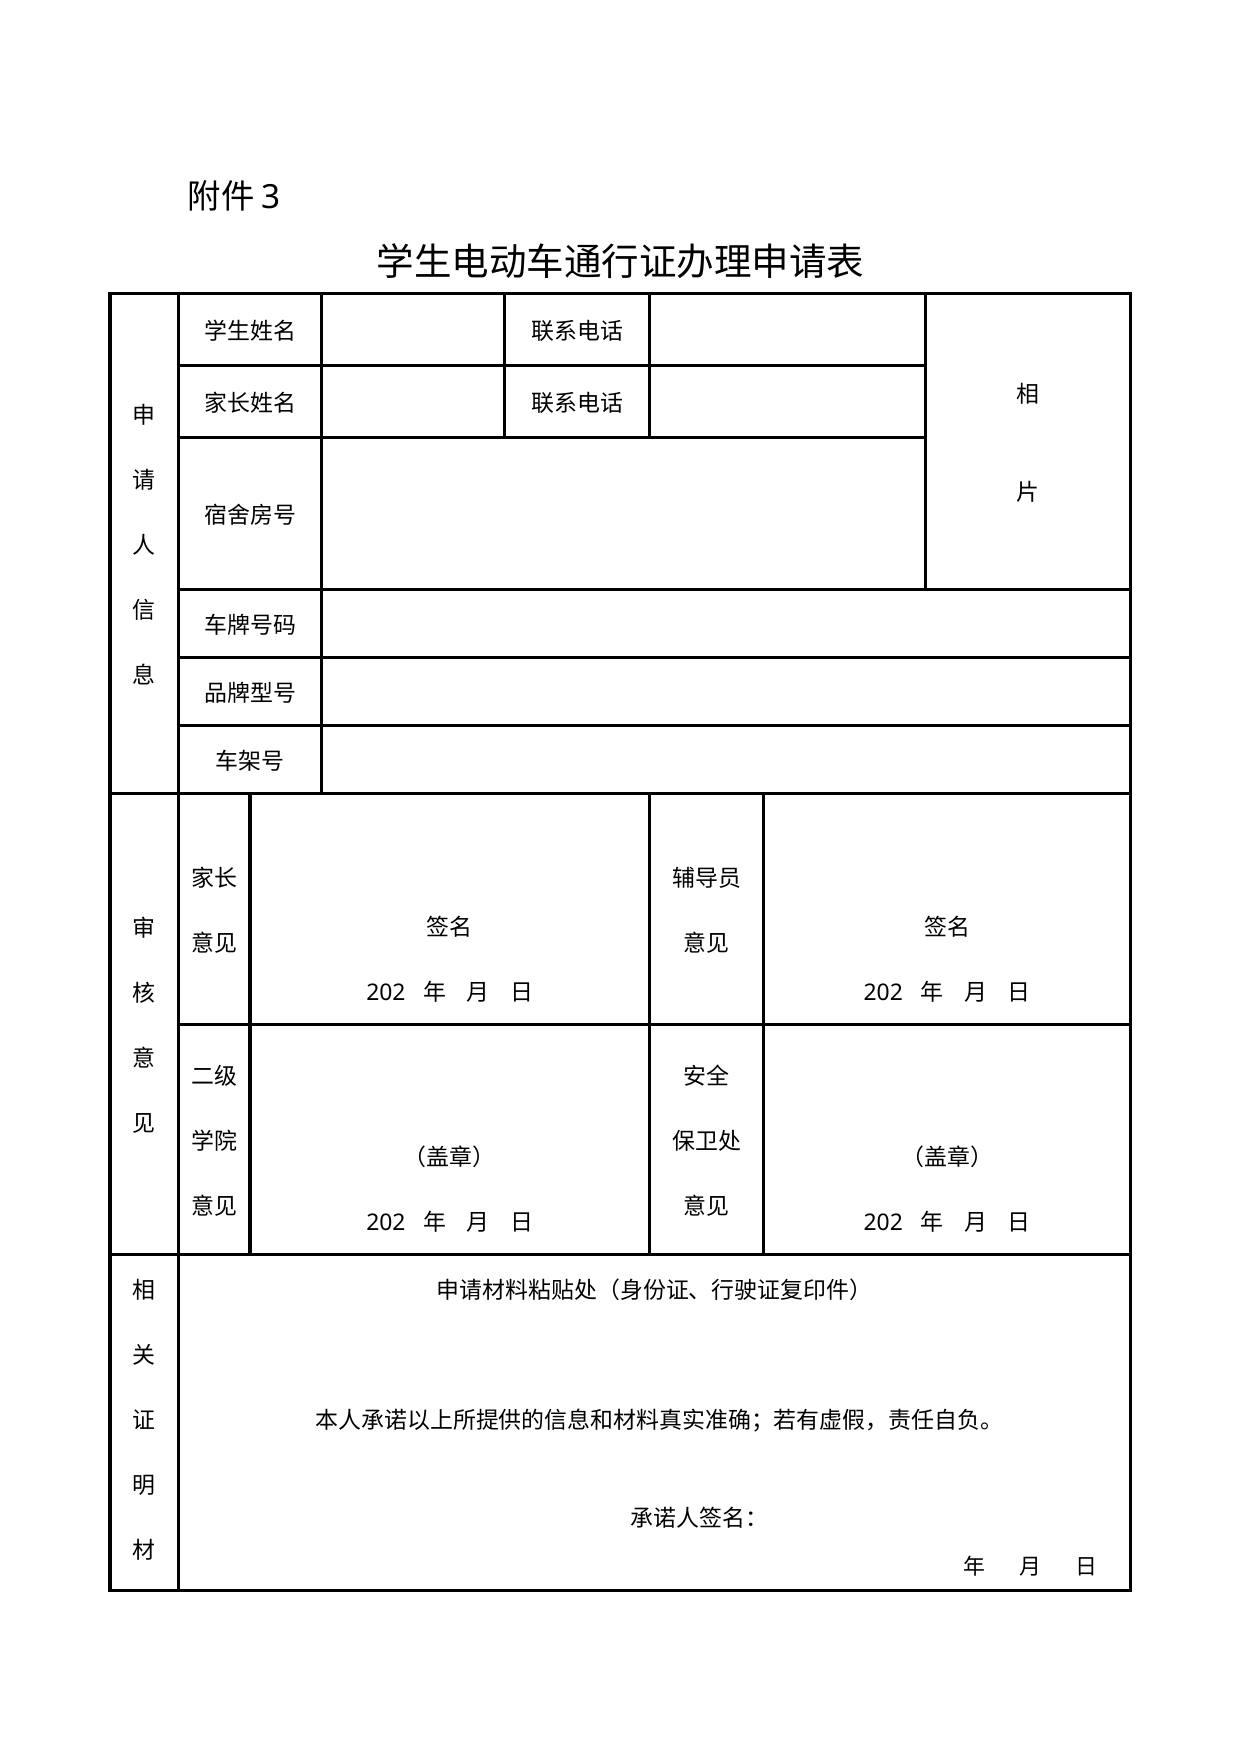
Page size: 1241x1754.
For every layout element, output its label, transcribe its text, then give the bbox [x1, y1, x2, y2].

table_cell 车架号 [180, 727, 320, 792]
table_header 申请人信息 [112, 295, 177, 792]
text 附件3 [187, 162, 1053, 227]
table_header 相 片 [927, 295, 1129, 588]
table_cell 相关 证明材料 及承诺书 [112, 1256, 177, 1589]
table_cell [323, 367, 503, 436]
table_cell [180, 1256, 1129, 1589]
table_cell [323, 659, 1129, 724]
table_cell [323, 727, 1129, 792]
table_cell 二级学院意见 [180, 1026, 248, 1253]
table_header [651, 295, 924, 364]
table_cell 宿舍房号 [180, 439, 320, 588]
text 学生电动车通行证办理申请表 [187, 227, 1053, 292]
table_cell 签名 202 年 月 日 [252, 795, 648, 1023]
table_header [323, 295, 503, 364]
table_cell 家长意见 [180, 795, 248, 1023]
table_cell 车牌号码 [180, 591, 320, 656]
table_cell （盖章） 202 年 月 日 [252, 1026, 648, 1253]
table_cell 签名 202 年 月 日 [765, 795, 1129, 1023]
table_header 联系电话 [506, 295, 648, 364]
table_cell （盖章） 202 年 月 日 [765, 1026, 1129, 1253]
table_cell [323, 439, 924, 588]
table_cell 联系电话 [506, 367, 648, 436]
table_cell 审核意见 [112, 795, 177, 1253]
table_cell 辅导员意见 [651, 795, 762, 1023]
table_header 学生姓名 [180, 295, 320, 364]
table_cell 安全 保卫处 意见 [651, 1026, 762, 1253]
table_cell 家长姓名 [180, 367, 320, 436]
table_cell 品牌型号 [180, 659, 320, 724]
table_cell [323, 591, 1129, 656]
table_cell [651, 367, 924, 436]
